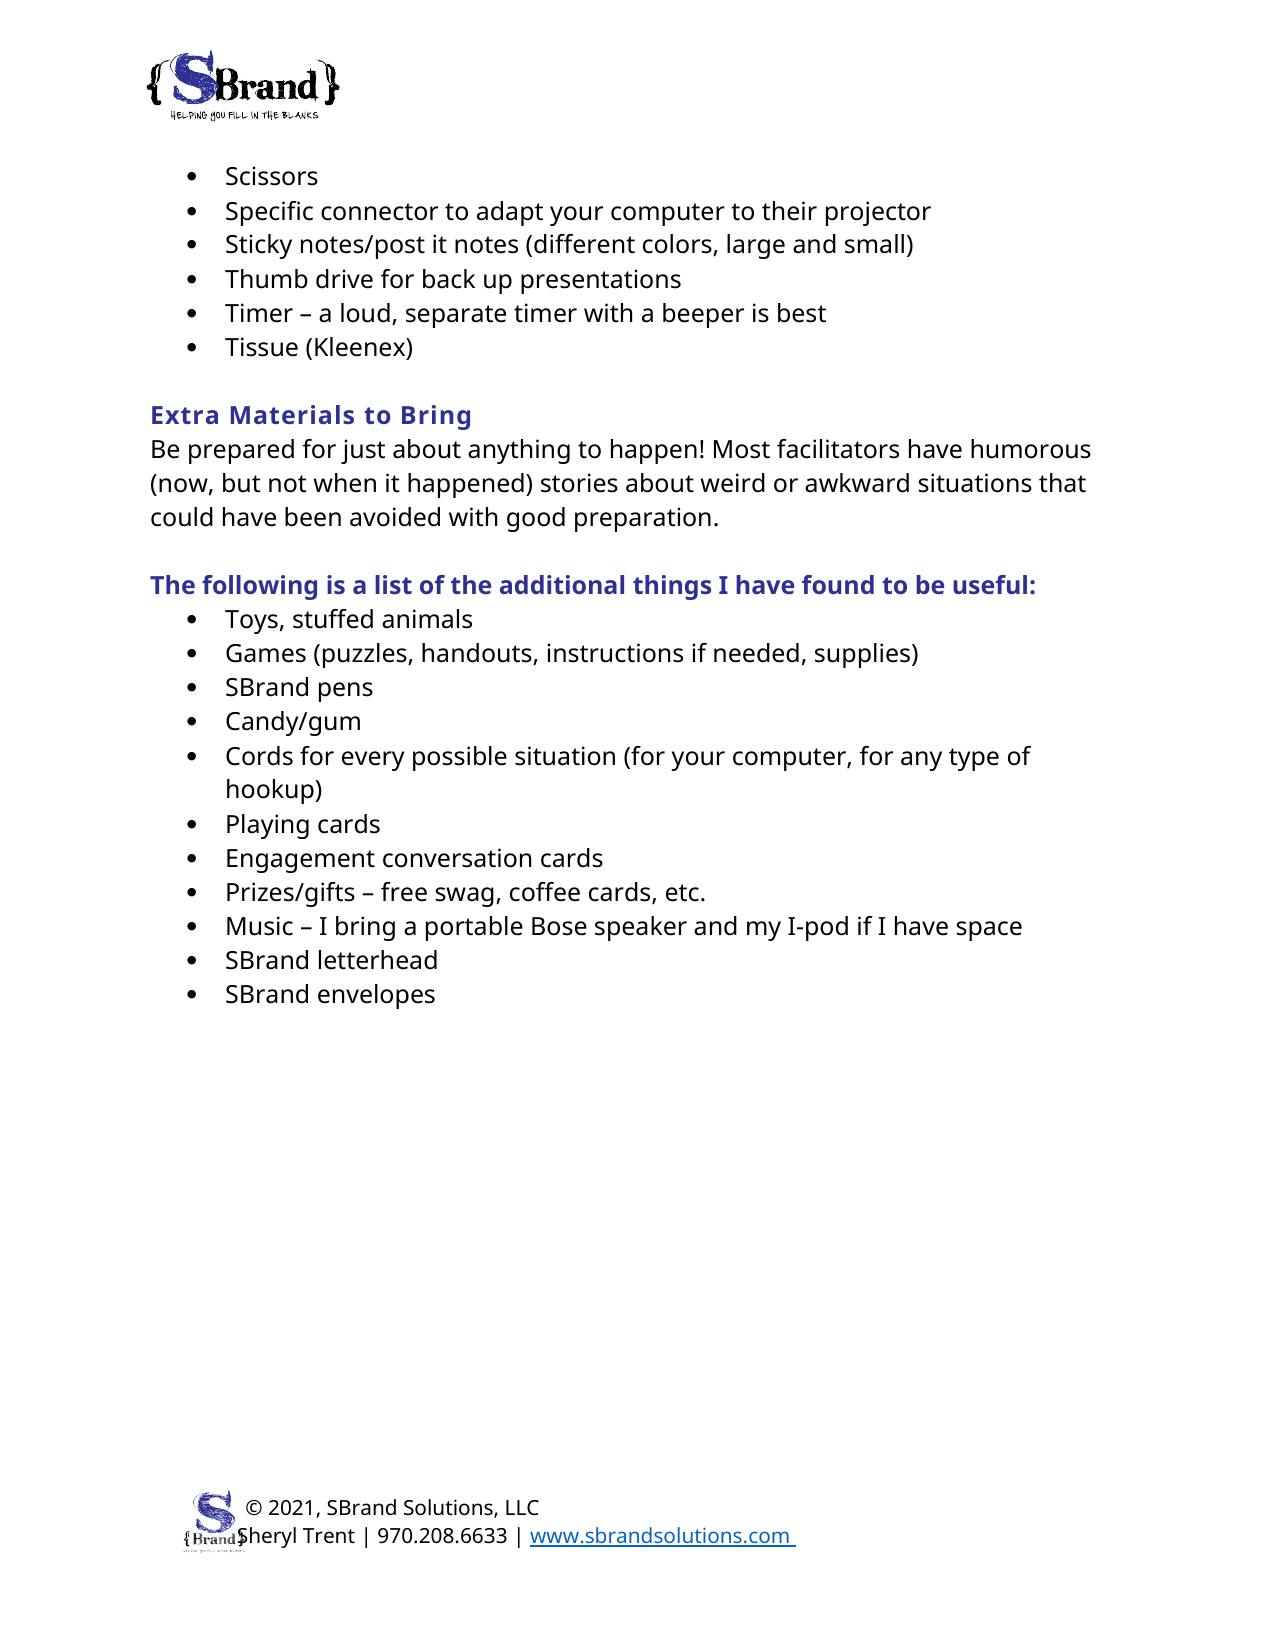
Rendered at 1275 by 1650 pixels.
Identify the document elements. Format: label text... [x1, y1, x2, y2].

list Toys, stuffed animals [187, 602, 1125, 636]
list Playing cards [187, 806, 1125, 840]
list Music – I bring a portable Bose speaker and my I-pod if I have space [187, 908, 1125, 942]
list Timer – a loud, separate timer with a beeper is best [187, 295, 1125, 329]
list Candy/gum [187, 704, 1125, 738]
list Sticky notes/post it notes (different colors, large and small) [187, 227, 1125, 261]
picture [171, 1483, 257, 1562]
text The following is a list of the additional things I have found to be useful: [150, 568, 1125, 602]
list Cords for every possible situation (for your computer, for any type of hookup) [187, 738, 1125, 806]
list Specific connector to adapt your computer to their projector [187, 193, 1125, 227]
picture [90, 14, 396, 159]
list SBrand pens [187, 670, 1125, 704]
text Be prepared for just about anything to happen! Most facilitators have humorous (now, but not when it happened) stories about weird or awkward situations that could have been avoided with good preparation. [150, 432, 1125, 534]
list Engagement conversation cards [187, 840, 1125, 874]
list SBrand letterhead [187, 942, 1125, 977]
list Tissue (Kleenex) [187, 329, 1125, 363]
text Extra Materials to Bring [150, 397, 1125, 432]
list Scissors [187, 159, 1125, 193]
list Prizes/gifts – free swag, coffee cards, etc. [187, 874, 1125, 908]
list SBrand envelopes [187, 977, 1125, 1011]
list Games (puzzles, handouts, instructions if needed, supplies) [187, 636, 1125, 670]
list Thumb drive for back up presentations [187, 261, 1125, 295]
